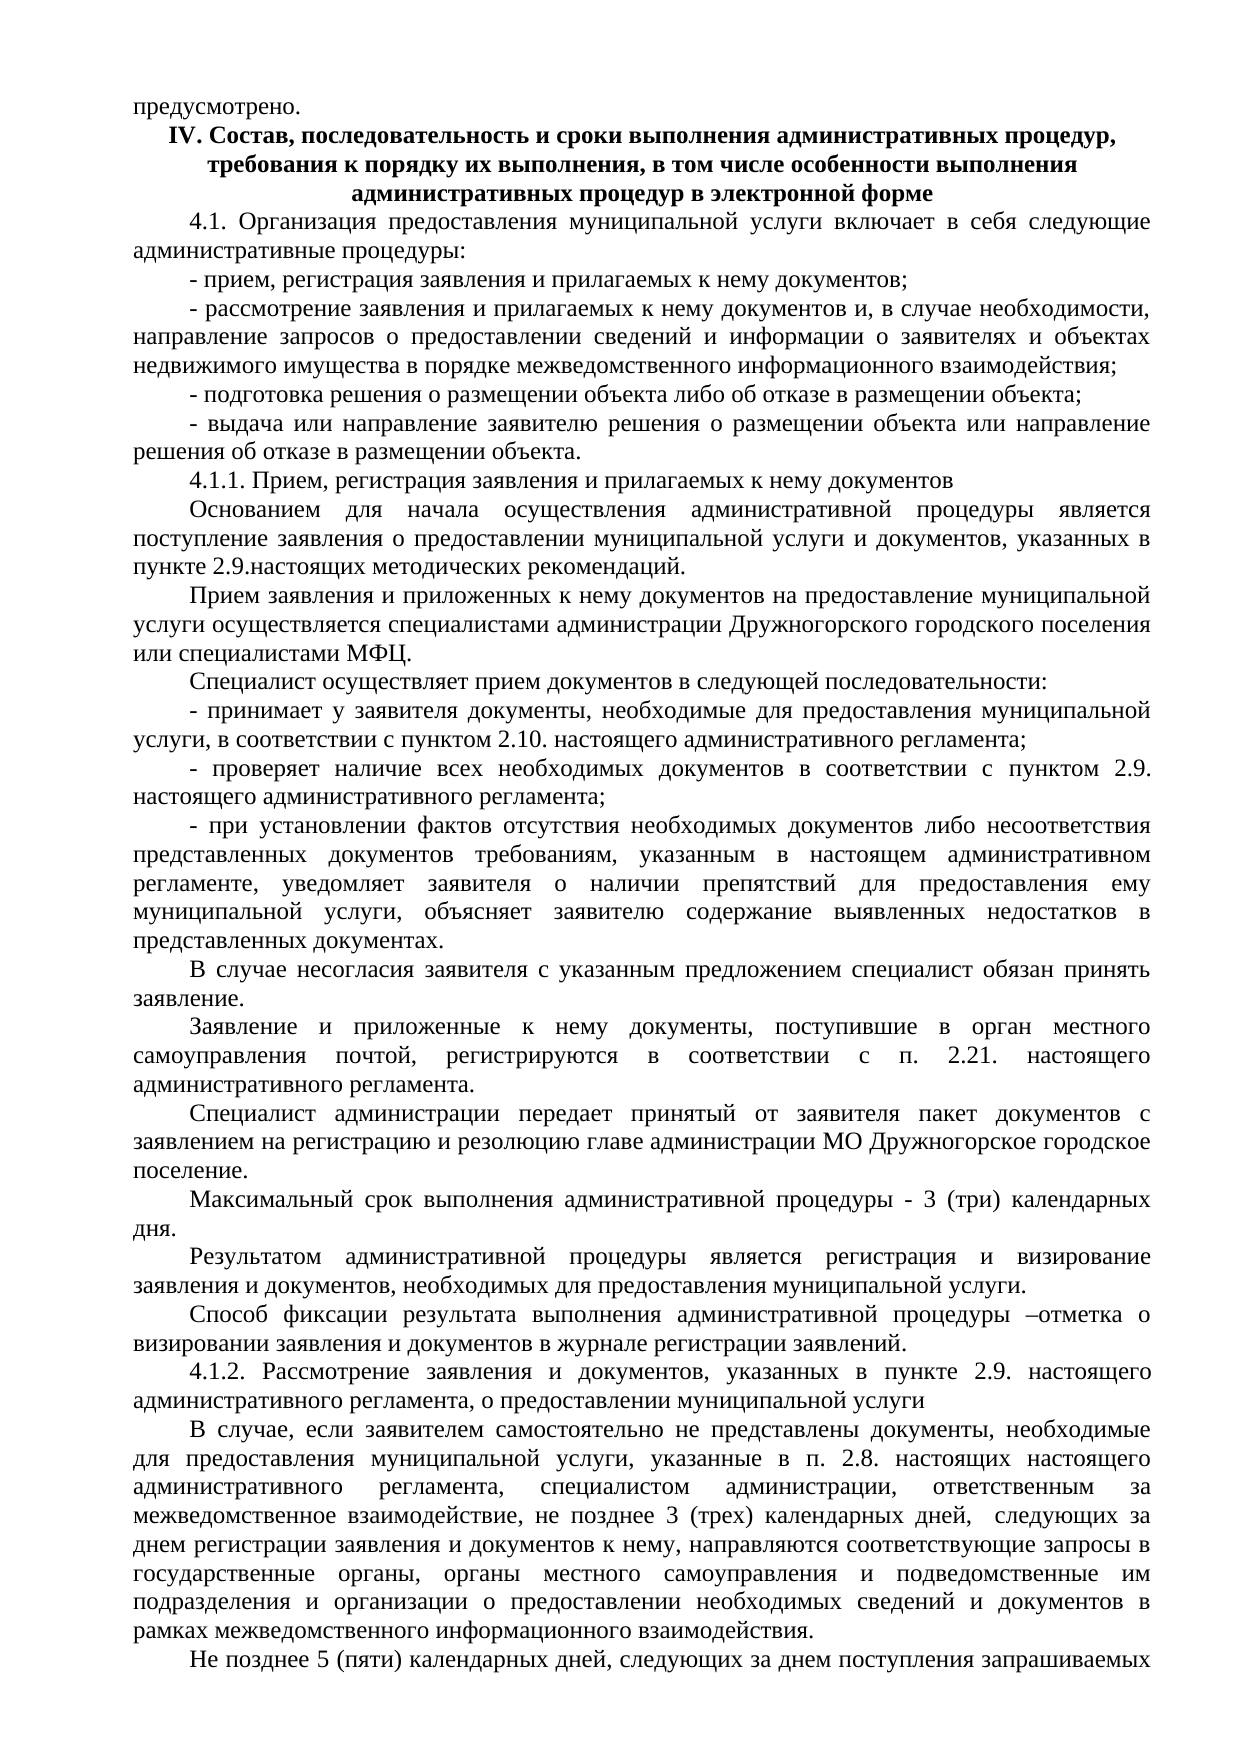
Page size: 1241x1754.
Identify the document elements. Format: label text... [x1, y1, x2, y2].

text В случае несогласия заявителя с указанным предложением специалист обязан принять заявление. [133, 954, 1152, 1011]
text Специалист администрации передает принятый от заявителя пакет документов с заявлением на регистрацию и резолюцию главе администрации МО Дружногорское городское поселение. [133, 1098, 1152, 1184]
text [133, 1644, 1152, 1673]
text Заявление и приложенные к нему документы, поступившие в орган местного самоуправления почтой, регистрируются в соответствии с п. 2.21. настоящего административного регламента. [133, 1011, 1152, 1098]
text - принимает у заявителя документы, необходимые для предоставления муниципальной услуги, в соответствии с пунктом 2.10. настоящего административного регламента; [133, 695, 1152, 753]
text Максимальный срок выполнения административной процедуры - 3 (три) календарных дня. [133, 1184, 1152, 1241]
text - выдача или направление заявителю решения о размещении объекта или направление решения об отказе в размещении объекта. [133, 408, 1152, 465]
text Прием заявления и приложенных к нему документов на предоставление муниципальной услуги осуществляется специалистами администрации Дружногорского городского поселения или специалистами МФЦ. [133, 580, 1152, 666]
text Результатом административной процедуры является регистрация и визирование заявления и документов, необходимых для предоставления муниципальной услуги. [133, 1241, 1152, 1299]
text Специалист осуществляет прием документов в следующей последовательности: [133, 666, 1152, 695]
text 4.1.2. Рассмотрение заявления и документов, указанных в пункте 2.9. настоящего административного регламента, о предоставлении муниципальной услуги [133, 1356, 1152, 1414]
text - рассмотрение заявления и прилагаемых к нему документов и, в случае необходимости, направление запросов о предоставлении сведений и информации о заявителях и объектах недвижимого имущества в порядке межведомственного информационного взаимодействия; [133, 293, 1152, 379]
text IV. Состав, последовательность и сроки выполнения административных процедур, требования к порядку их выполнения, в том числе особенности выполнения [133, 120, 1152, 178]
text 4.1.1. Прием, регистрация заявления и прилагаемых к нему документов [133, 465, 1152, 494]
text В случае, если заявителем самостоятельно не представлены документы, необходимые для предоставления муниципальной услуги, указанные в п. 2.8. настоящих настоящего административного регламента, специалистом администрации, ответственным за межведомственное взаимодействие, не позднее 3 (трех) календарных дней, следующих за днем регистрации заявления и документов к нему, направляются соответствующие запросы в государственные органы, органы местного самоуправления и подведомственные им подразделения и организации о предоставлении необходимых сведений и документов в рамках межведомственного информационного взаимодействия. [133, 1414, 1152, 1644]
text - проверяет наличие всех необходимых документов в соответствии с пунктом 2.9. настоящего административного регламента; [133, 753, 1152, 810]
text - подготовка решения о размещении объекта либо об отказе в размещении объекта; [133, 379, 1152, 408]
text - прием, регистрация заявления и прилагаемых к нему документов; [133, 264, 1152, 293]
text - при установлении фактов отсутствия необходимых документов либо несоответствия представленных документов требованиям, указанным в настоящем административном регламенте, уведомляет заявителя о наличии препятствий для предоставления ему муниципальной услуги, объясняет заявителю содержание выявленных недостатков в представленных документах. [133, 810, 1152, 954]
text Основанием для начала осуществления административной процедуры является поступление заявления о предоставлении муниципальной услуги и документов, указанных в пункте 2.9.настоящих методических рекомендаций. [133, 494, 1152, 580]
text Способ фиксации результата выполнения административной процедуры –отметка о визировании заявления и документов в журнале регистрации заявлений. [133, 1299, 1152, 1356]
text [133, 91, 1152, 120]
text административных процедур в электронной форме [133, 178, 1152, 206]
text 4.1. Организация предоставления муниципальной услуги включает в себя следующие административные процедуры: [133, 206, 1152, 264]
